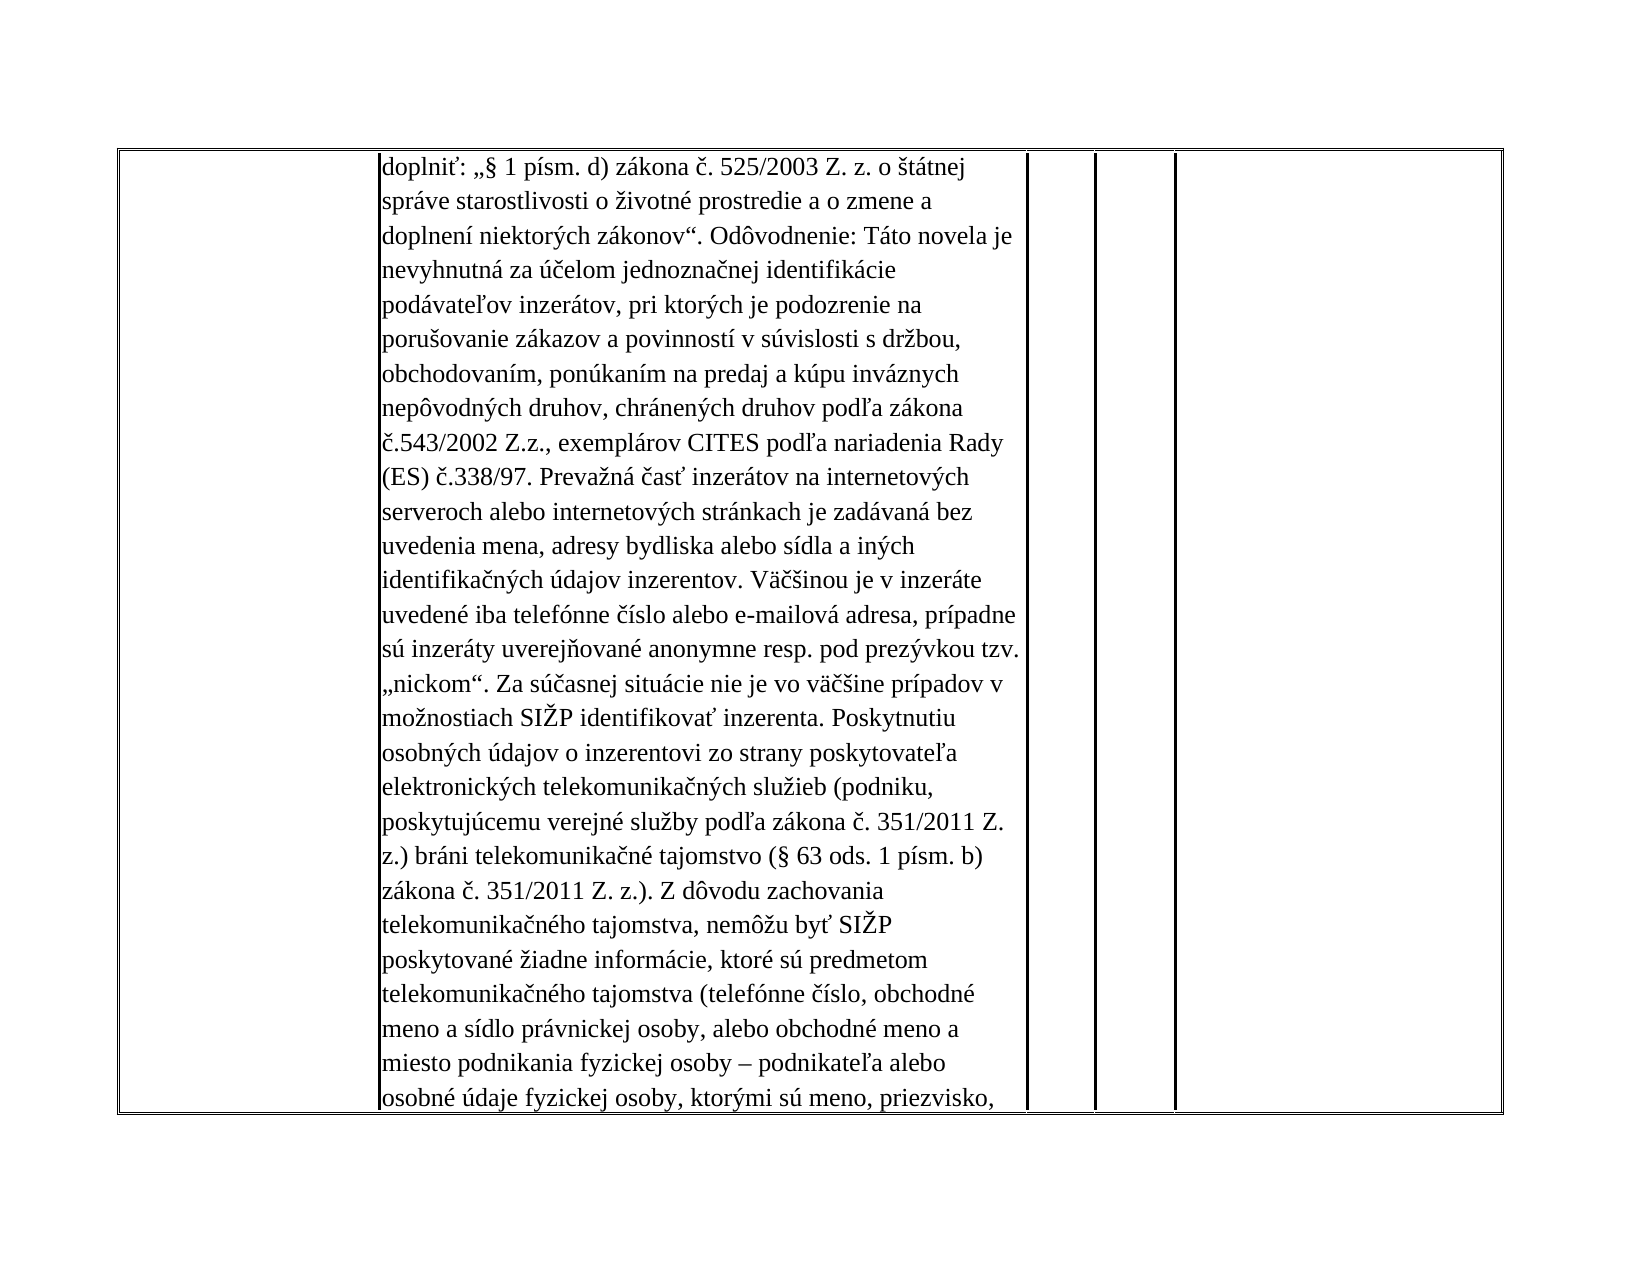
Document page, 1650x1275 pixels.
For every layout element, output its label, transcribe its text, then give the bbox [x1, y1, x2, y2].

table_cell Z [1027, 149, 1095, 1112]
table_cell N [1095, 149, 1175, 1112]
table_cell SIŽP [120, 151, 379, 1112]
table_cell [1175, 151, 1501, 1112]
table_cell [379, 149, 1027, 1112]
